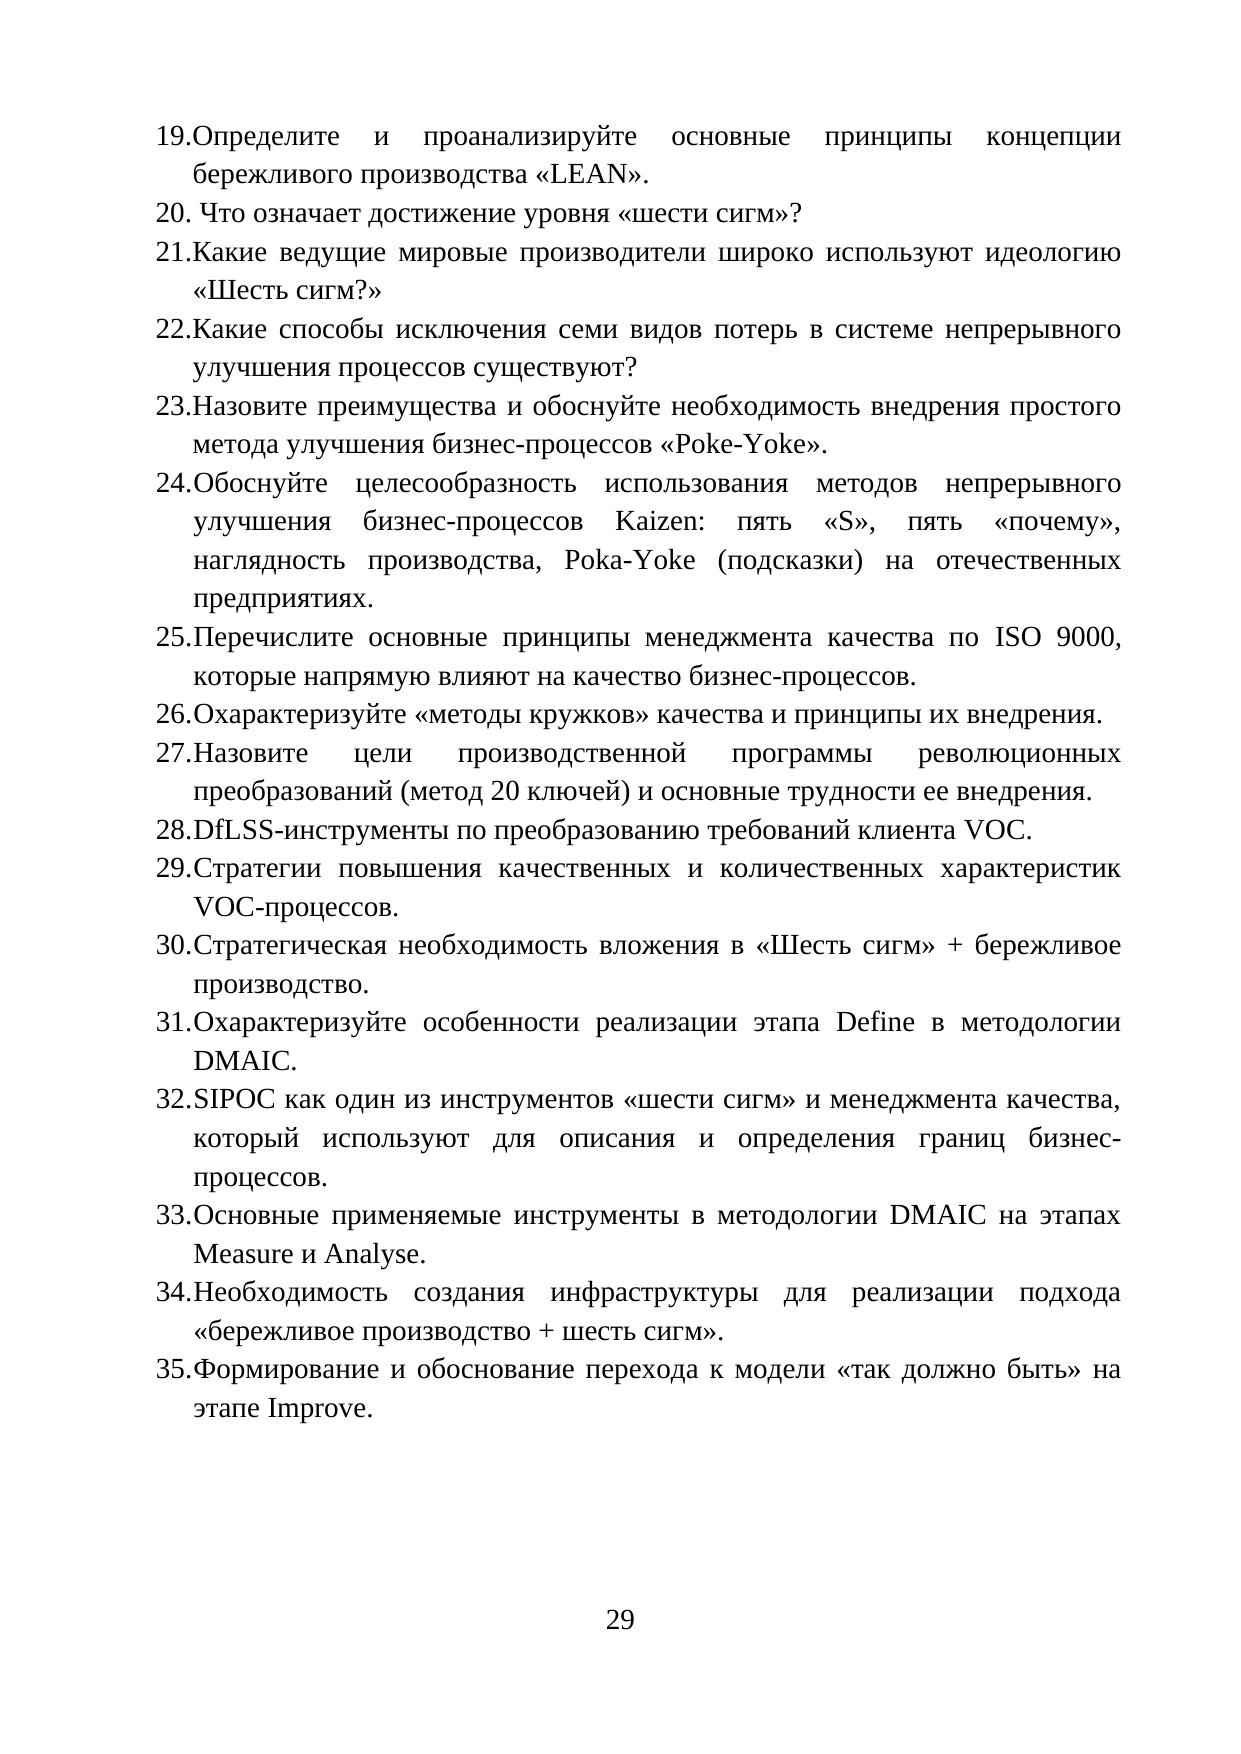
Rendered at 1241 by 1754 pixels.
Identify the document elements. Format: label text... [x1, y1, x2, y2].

list SIPOC как один из инструментов «шести сигм» и менеджмента качества, который используют для описания и определения границ бизнес-процессов. [156, 1082, 1122, 1192]
list Определите и проанализируйте основные принципы концепции бережливого производства «LEAN». [155, 118, 1122, 190]
list Охарактеризуйте «методы кружков» качества и принципы их внедрения. [156, 696, 1122, 730]
list Формирование и обоснование перехода к модели «так должно быть» на этапе Improve. [156, 1351, 1122, 1423]
list Назовите преимущества и обоснуйте необходимость внедрения простого метода улучшения бизнес-процессов «Poke-Yoke». [155, 388, 1122, 460]
list Стратегии повышения качественных и количественных характеристик VOC-процессов. [156, 850, 1122, 922]
list Обоснуйте целесообразность использования методов непрерывного улучшения бизнес-процессов Kaizen: пять «S», пять «почему», наглядность производства, Poka-Yoke (подсказки) на отечественных предприятиях. [156, 465, 1122, 614]
list Стратегическая необходимость вложения в «Шесть сигм» + бережливое производство. [156, 927, 1122, 999]
list Назовите цели производственной программы революционных преобразований (метод 20 ключей) и основные трудности ее внедрения. [156, 735, 1122, 807]
list Перечислите основные принципы менеджмента качества по ISO 9000, которые напрямую влияют на качество бизнес-процессов. [156, 619, 1122, 691]
list Какие способы исключения семи видов потерь в системе непрерывного улучшения процессов существуют? [155, 311, 1122, 383]
list Что означает достижение уровня «шести сигм»? [155, 195, 1122, 229]
list DfLSS-инструменты по преобразованию требований клиента VOC. [156, 812, 1122, 845]
list Основные применяемые инструменты в методологии DMAIC на этапах Measure и Analyse. [156, 1197, 1122, 1269]
list Необходимость создания инфраструктуры для реализации подхода «бережливое производство + шесть сигм». [156, 1274, 1122, 1346]
list Охарактеризуйте особенности реализации этапа Define в методологии DMAIC. [156, 1004, 1122, 1077]
list Какие ведущие мировые производители широко используют идеологию «Шесть сигм?» [155, 234, 1122, 306]
